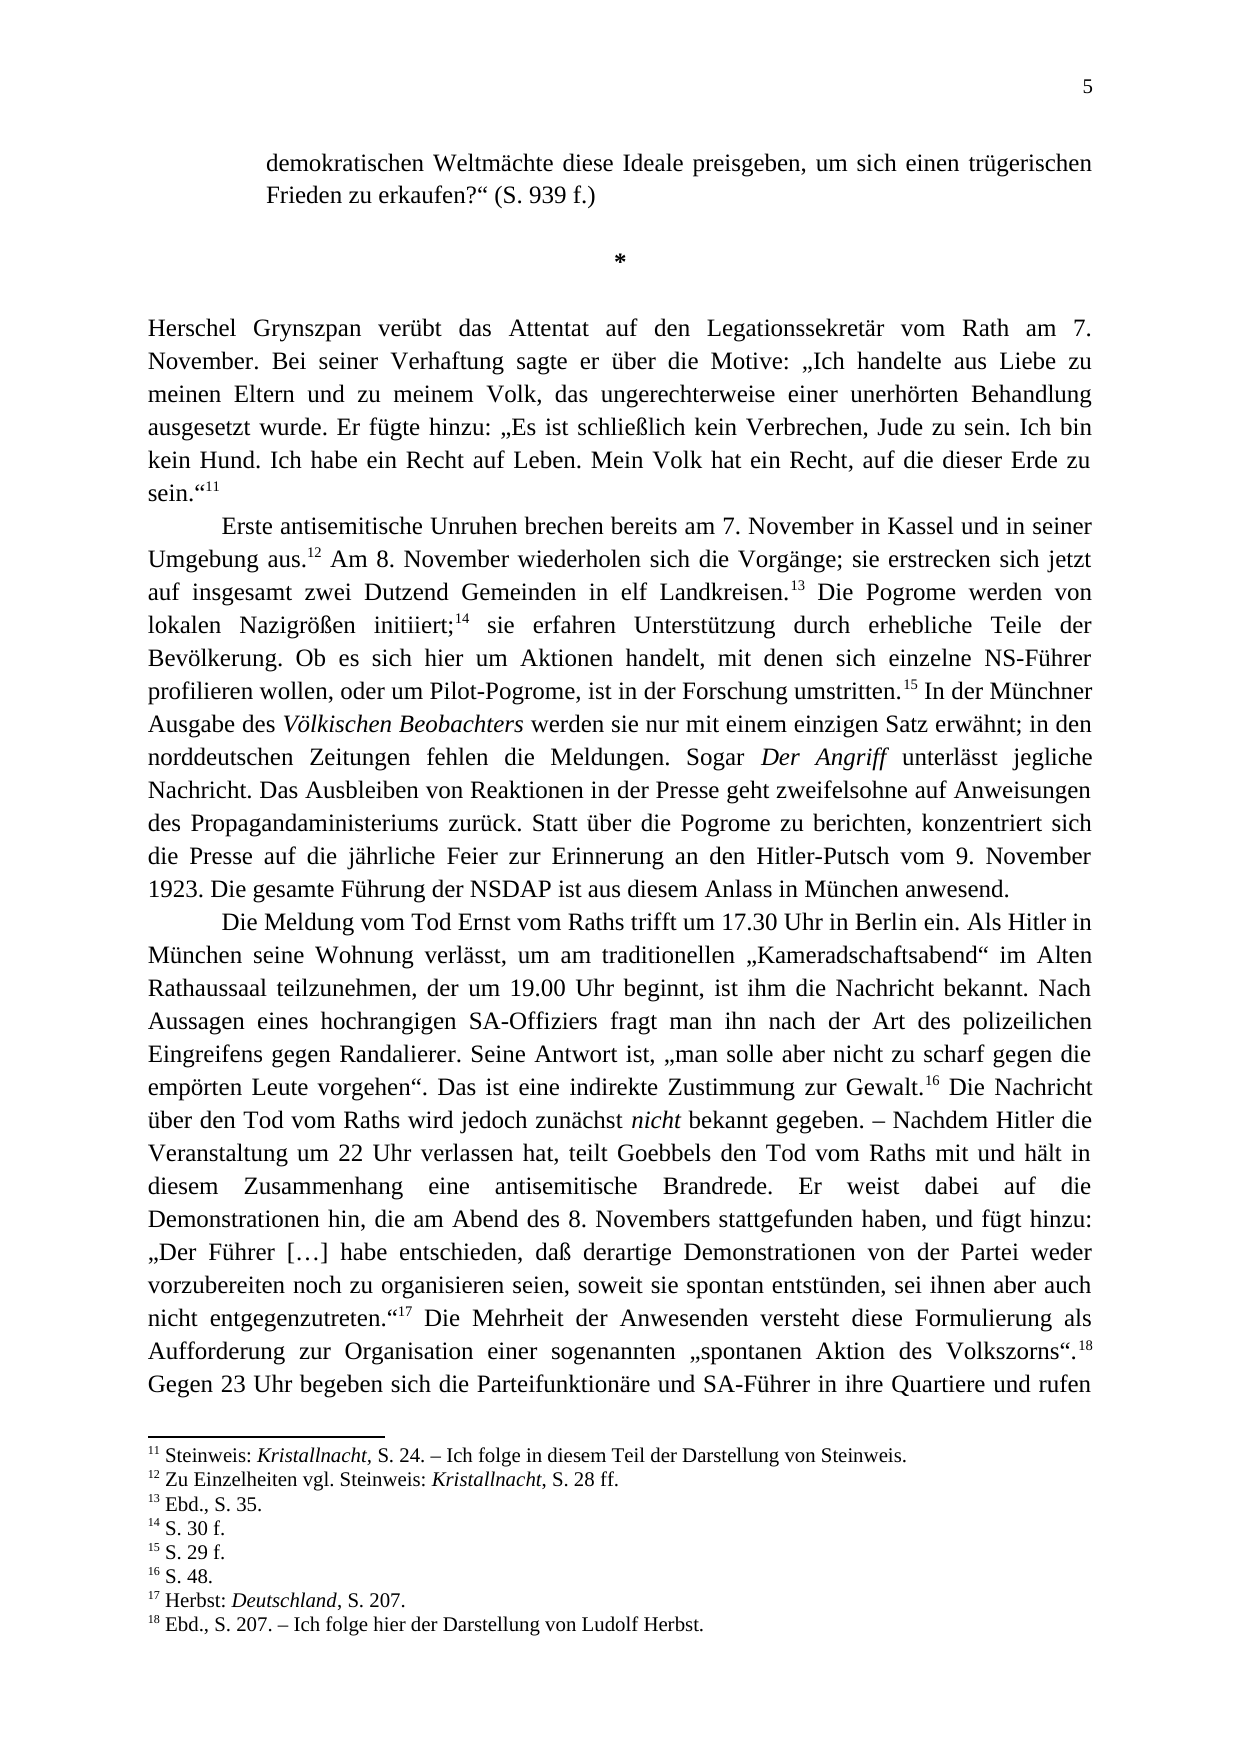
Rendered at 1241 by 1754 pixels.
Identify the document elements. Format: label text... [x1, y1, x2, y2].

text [148, 907, 1093, 1398]
text Erste antisemitische Unruhen brechen bereits am 7. November in Kassel und in seiner Umgebung aus. Am 8. November wiederholen sich die Vorgänge; sie erstrecken sich jetzt auf insgesamt zwei Dutzend Gemeinden in elf Landkreisen. Die Pogrome werden von lokalen Nazigrößen initiiert; sie erfahren Unterstützung durch erhebliche Teile der Bevölkerung. Ob es sich hier um Aktionen handelt, mit denen sich einzelne NS-Führer profilieren wollen, oder um Pilot-Pogrome, ist in der Forschung umstritten. In der Münchner Ausgabe des Völkischen Beobachters werden sie nur mit einem einzigen Satz erwähnt; in den norddeutschen Zeitungen fehlen die Meldungen. Sogar Der Angriff unterlässt jegliche Nachricht. Das Ausbleiben von Reaktionen in der Presse geht zweifelsohne auf Anweisungen des Propagandaministeriums zurück. Statt über die Pogrome zu berichten, konzentriert sich die Presse auf die jährliche Feier zur Erinnerung an den Hitler-Putsch vom 9. November 1923. Die gesamte Führung der NSDAP ist aus diesem Anlass in München anwesend. [148, 511, 1093, 903]
text * [148, 247, 1093, 275]
text Herschel Grynszpan verübt das Attentat auf den Legationssekretär vom Rath am 7. November. Bei seiner Verhaftung sagte er über die Motive: „Ich handelte aus Liebe zu meinen Eltern und zu meinem Volk, das ungerechterweise einer unerhörten Behandlung ausgesetzt wurde. Er fügte hinzu: „Es ist schließlich kein Verbrechen, Jude zu sein. Ich bin kein Hund. Ich habe ein Recht auf Leben. Mein Volk hat ein Recht, auf die dieser Erde zu sein.“ [148, 313, 1093, 507]
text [266, 148, 1093, 209]
